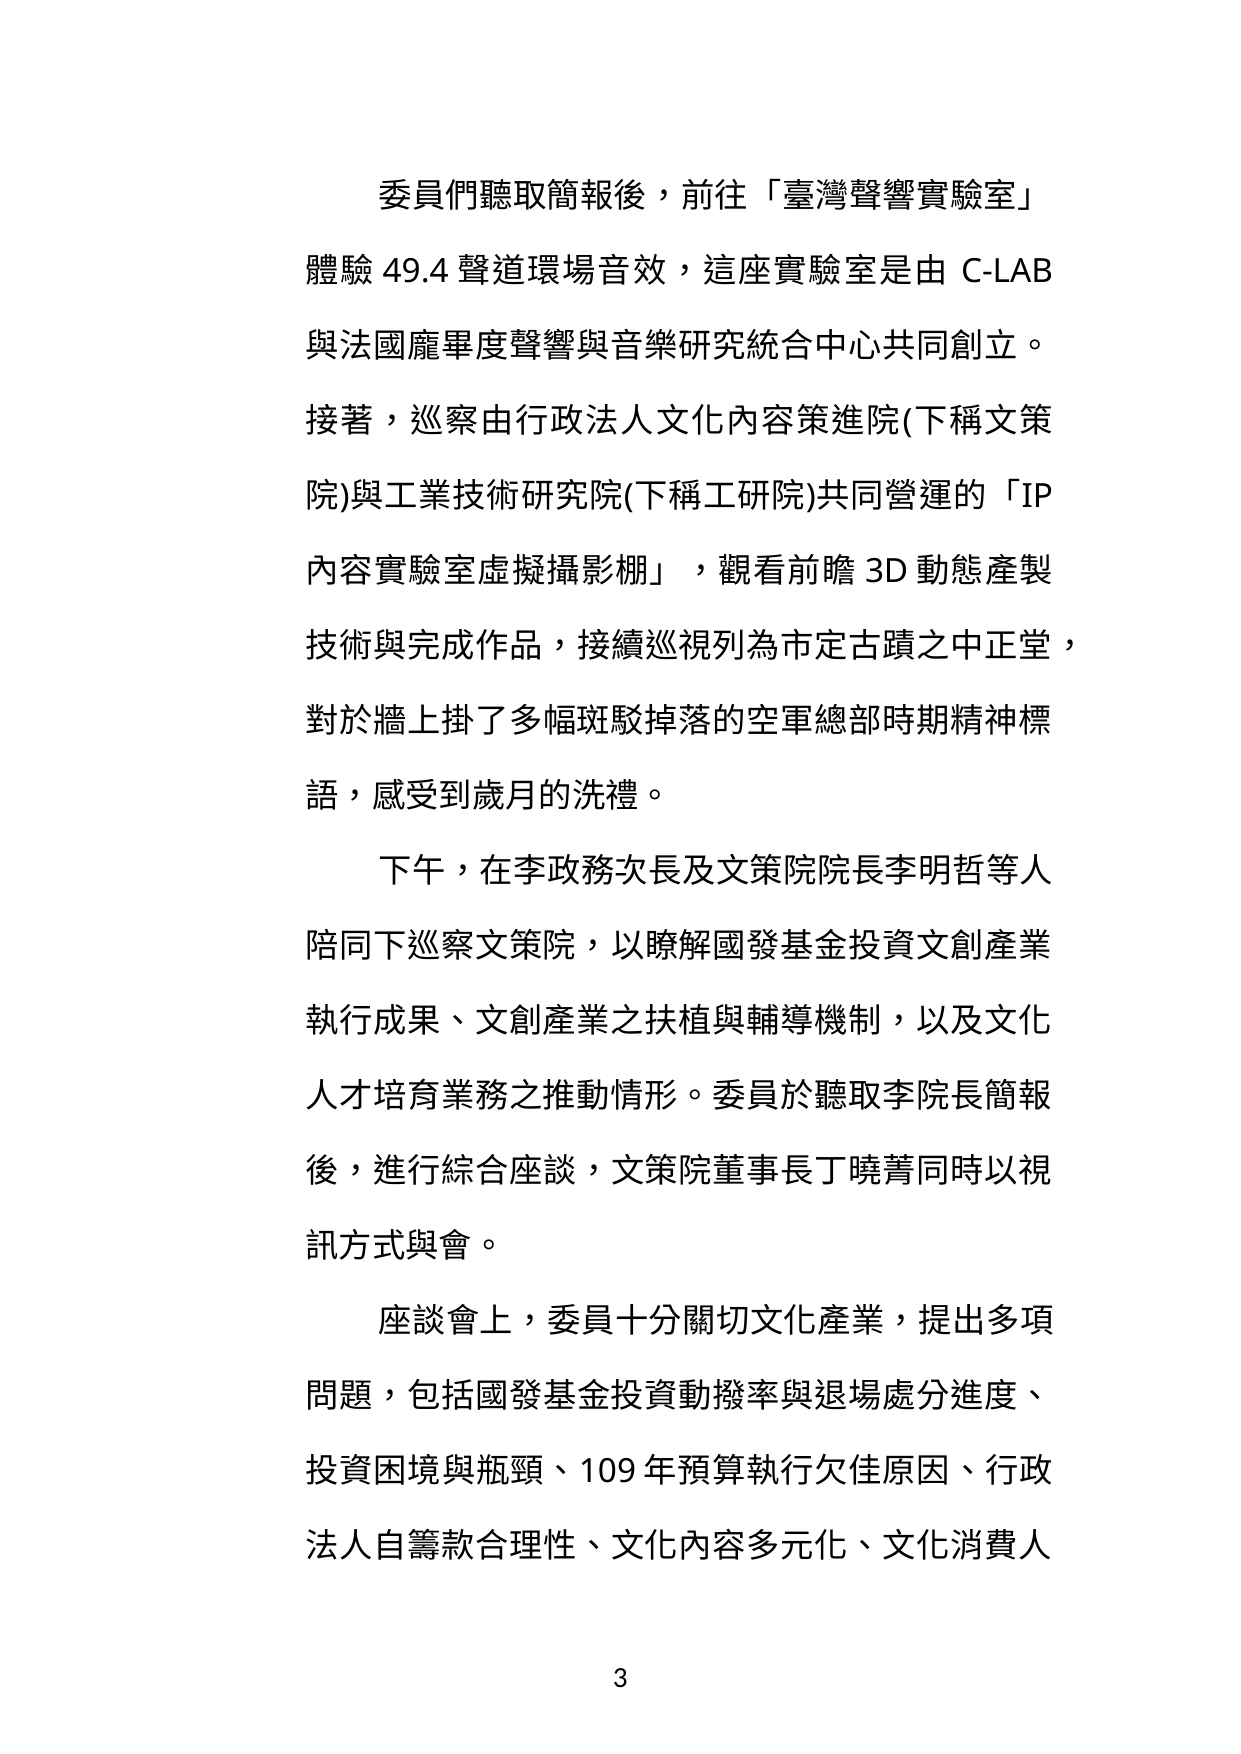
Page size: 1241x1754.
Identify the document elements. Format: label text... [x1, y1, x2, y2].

text 委員們聽取簡報後，前往「臺灣聲響實驗室」，體驗49.4聲道環場音效，這座實驗室是由 C-LAB與法國龐畢度聲響與音樂研究統合中心共同創立。接著，巡察由行政法人文化內容策進院(下稱文策院)與工業技術研究院(下稱工研院)共同營運的「IP內容實驗室虛擬攝影棚」，觀看前瞻3D動態產製技術與完成作品，接續巡視列為市定古蹟之中正堂，對於牆上掛了多幅斑駁掉落的空軍總部時期精神標語，感受到歲月的洗禮。 [305, 156, 1053, 831]
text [305, 1281, 1053, 1581]
text 下午，在李政務次長及文策院院長李明哲等人陪同下巡察文策院，以瞭解國發基金投資文創產業執行成果、文創產業之扶植與輔導機制，以及文化人才培育業務之推動情形。委員於聽取李院長簡報後，進行綜合座談，文策院董事長丁曉菁同時以視訊方式與會。 [305, 831, 1053, 1281]
